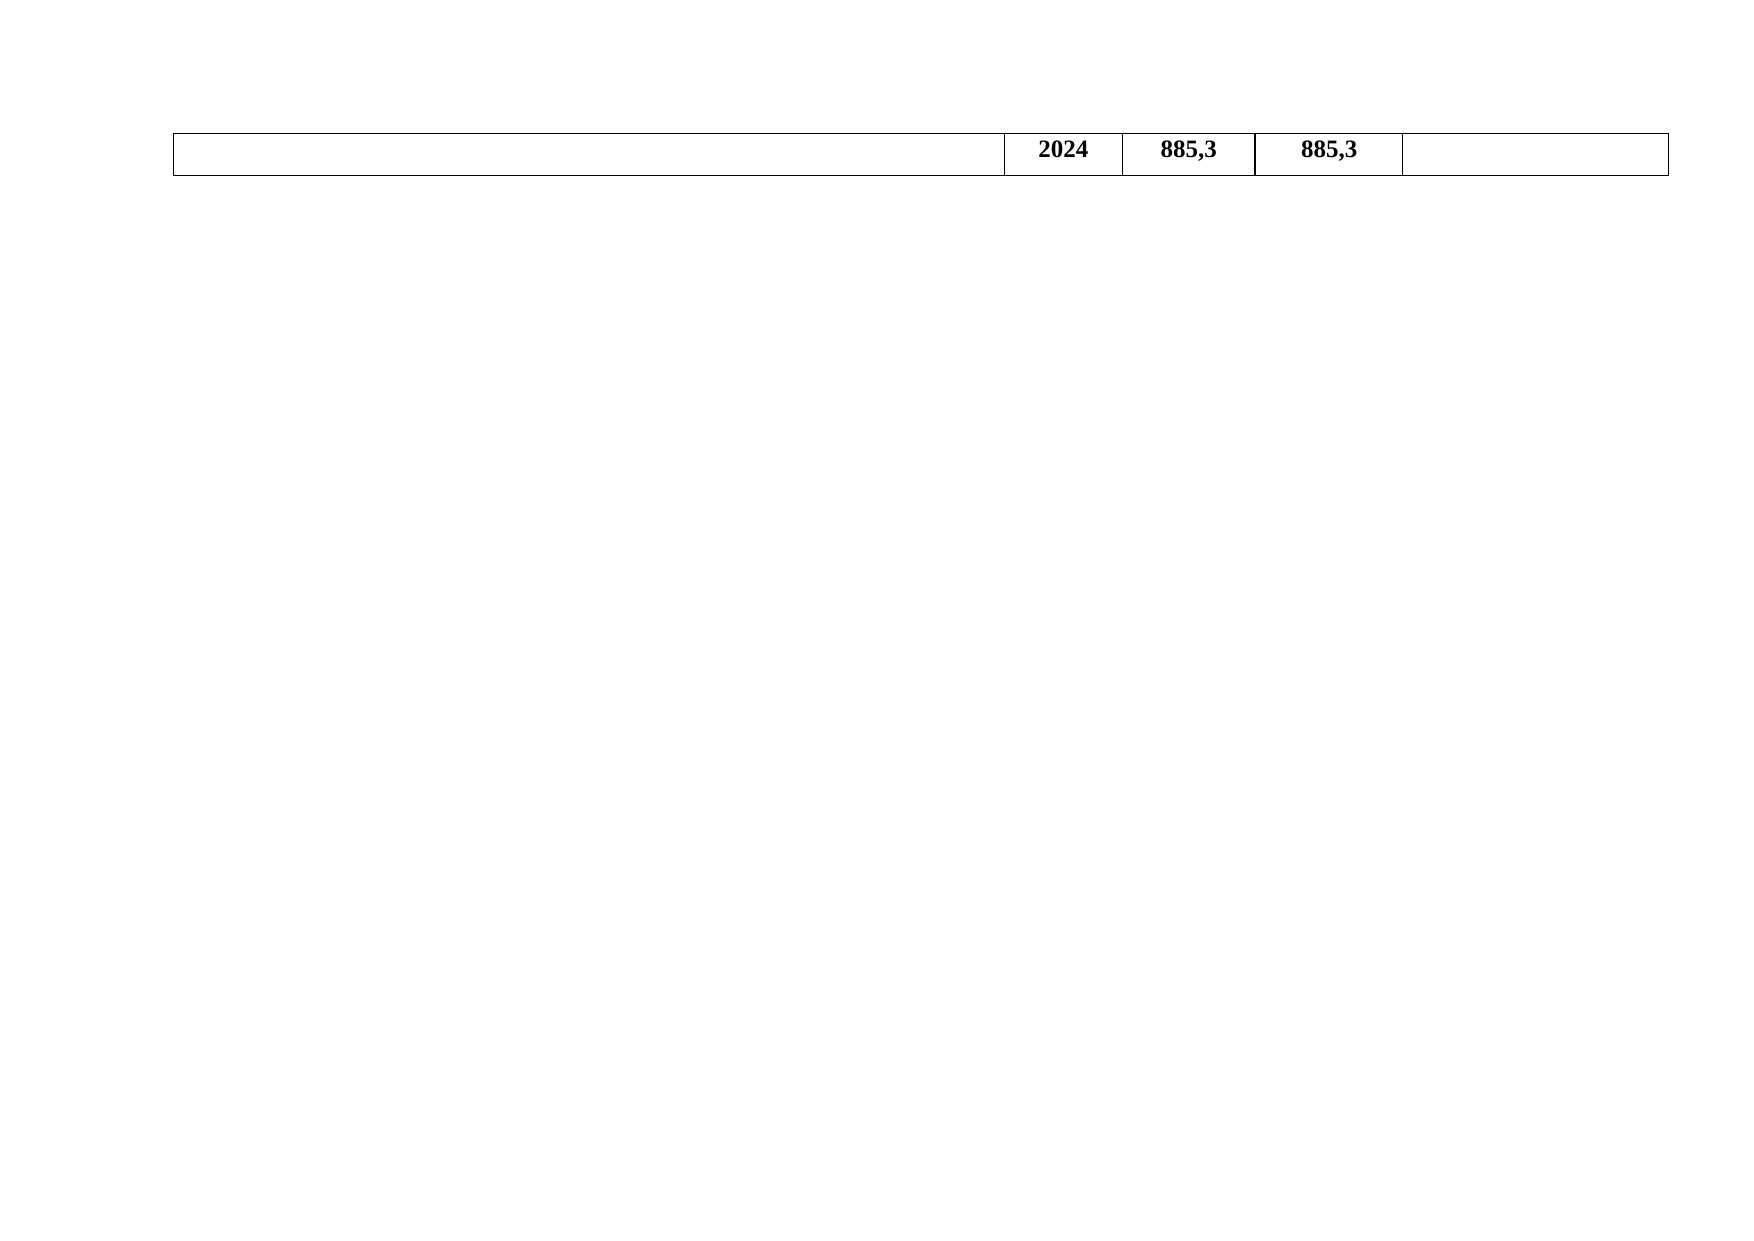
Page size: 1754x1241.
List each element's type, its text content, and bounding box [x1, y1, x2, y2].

table_cell 885,3 [1123, 134, 1254, 174]
table_cell 885,3 [1256, 134, 1402, 174]
table_cell 2024 [1005, 134, 1122, 174]
table_cell [1403, 134, 1668, 174]
